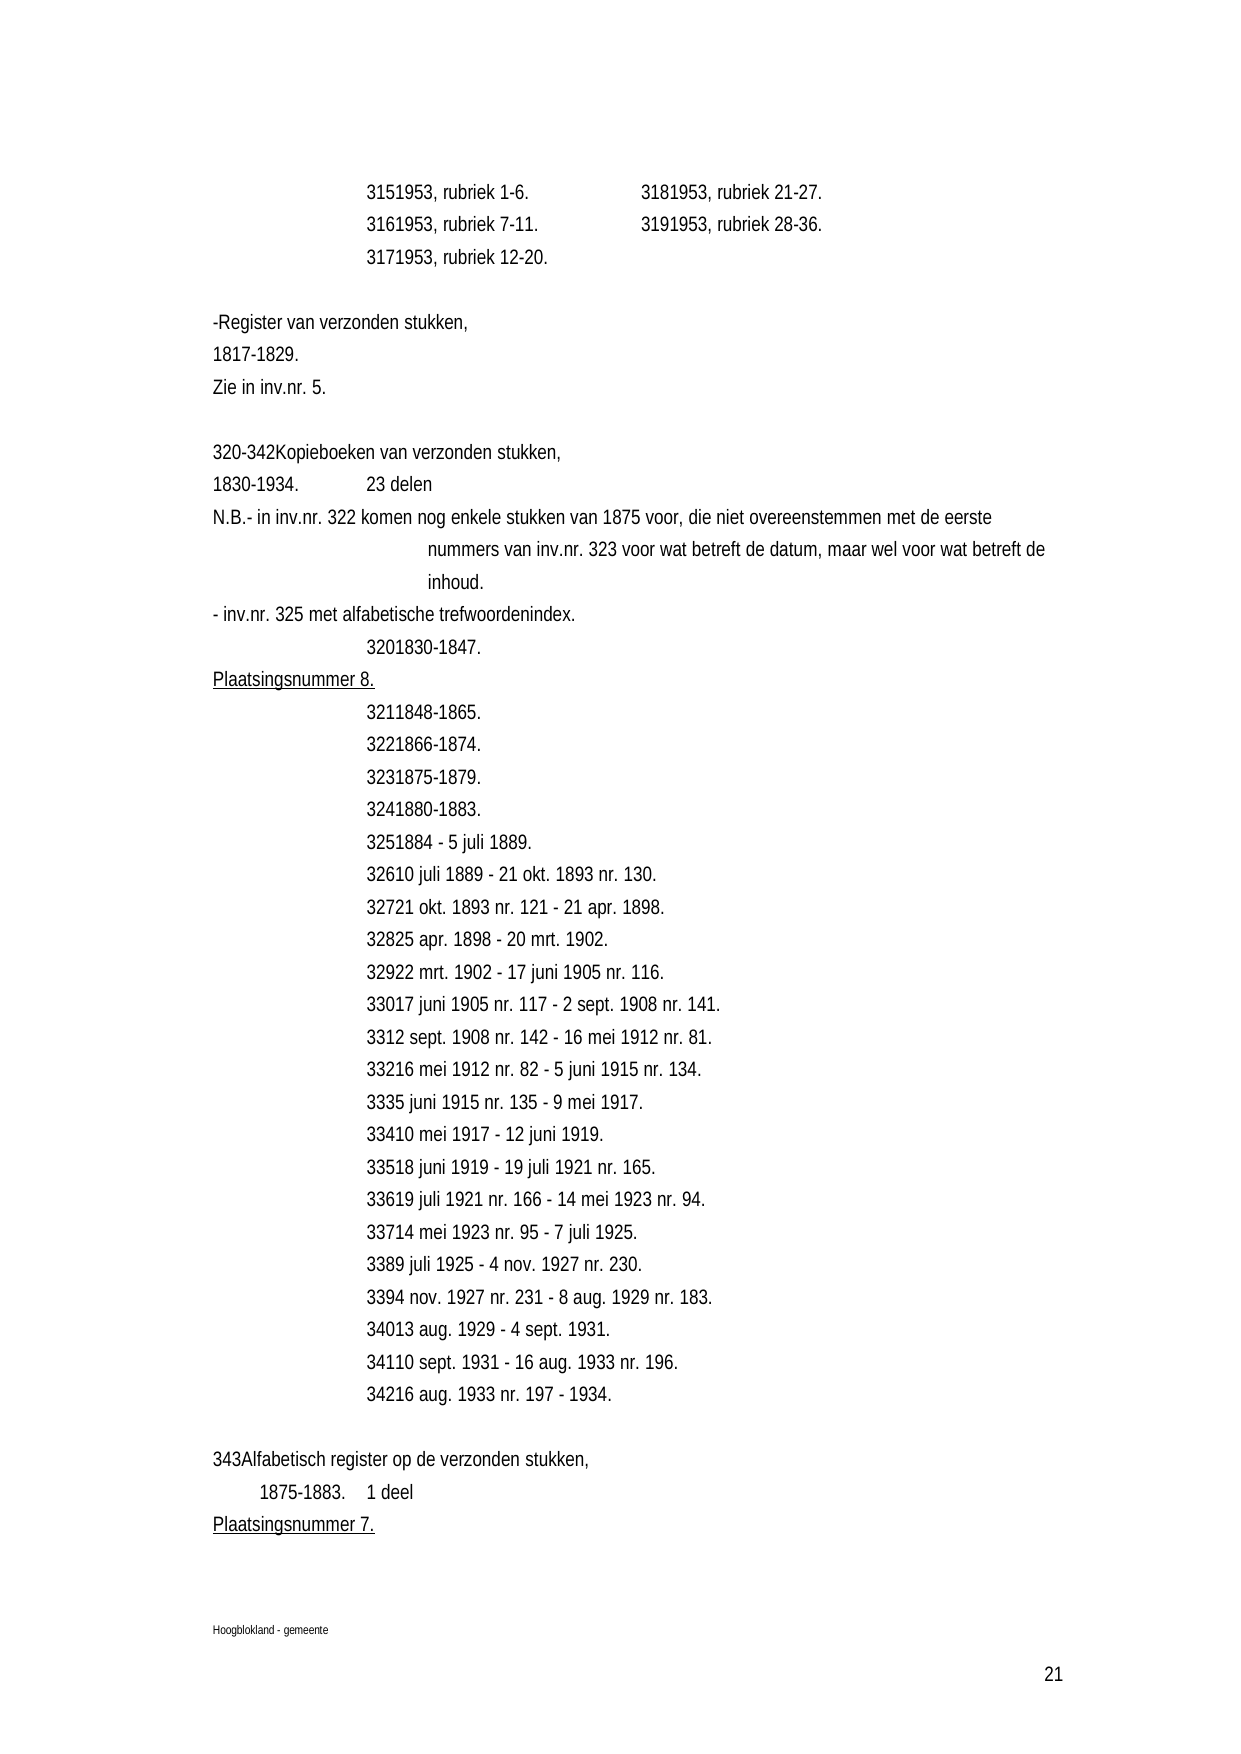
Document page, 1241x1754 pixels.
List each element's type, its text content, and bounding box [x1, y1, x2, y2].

text 33216 mei 1912 nr. 82 - 5 juni 1915 nr. 134. [213, 1049, 1063, 1081]
text Plaatsingsnummer 7. [213, 1504, 1063, 1536]
text 343Alfabetisch register op de verzonden stukken, [213, 1439, 1063, 1471]
text 3389 juli 1925 - 4 nov. 1927 nr. 230. [213, 1244, 1063, 1276]
text 3231875-1879. [213, 756, 1063, 789]
text 32610 juli 1889 - 21 okt. 1893 nr. 130. [213, 854, 1063, 886]
text 3211848-1865. [213, 691, 1063, 724]
text 3221866-1874. [213, 724, 1063, 756]
text 33714 mei 1923 nr. 95 - 7 juli 1925. [213, 1211, 1063, 1244]
text 3335 juni 1915 nr. 135 - 9 mei 1917. [213, 1081, 1063, 1114]
text N.B.- in inv.nr. 322 komen nog enkele stukken van 1875 voor, die niet overeenstemmen met de eerste nummers van inv.nr. 323 voor wat betreft de datum, maar wel voor wat betreft de inhoud. [213, 496, 1063, 594]
text 33017 juni 1905 nr. 117 - 2 sept. 1908 nr. 141. [213, 984, 1063, 1016]
text -Register van verzonden stukken, [213, 301, 1063, 334]
text 1830-1934. 23 delen [213, 464, 1063, 496]
text 33410 mei 1917 - 12 juni 1919. [213, 1114, 1063, 1146]
text 3161953, rubriek 7-11. [213, 204, 635, 236]
text 33518 juni 1919 - 19 juli 1921 nr. 165. [213, 1146, 1063, 1179]
text 3394 nov. 1927 nr. 231 - 8 aug. 1929 nr. 183. [213, 1276, 1063, 1309]
text 34013 aug. 1929 - 4 sept. 1931. [213, 1309, 1063, 1341]
text 3151953, rubriek 1-6. [213, 171, 635, 204]
text 3241880-1883. [213, 789, 1063, 821]
text 1875-1883. 1 deel [213, 1471, 1063, 1504]
text 3251884 - 5 juli 1889. [213, 821, 1063, 854]
text 3312 sept. 1908 nr. 142 - 16 mei 1912 nr. 81. [213, 1016, 1063, 1049]
text 3191953, rubriek 28-36. [641, 204, 1063, 236]
text - inv.nr. 325 met alfabetische trefwoordenindex. [213, 594, 1063, 626]
text 34110 sept. 1931 - 16 aug. 1933 nr. 196. [213, 1341, 1063, 1374]
text 3201830-1847. [213, 626, 1063, 659]
text 3171953, rubriek 12-20. [213, 236, 635, 269]
text 34216 aug. 1933 nr. 197 - 1934. [213, 1374, 1063, 1406]
text 3181953, rubriek 21-27. [641, 171, 1063, 204]
text 1817-1829. [213, 334, 1063, 366]
text Zie in inv.nr. 5. [213, 366, 1063, 399]
text 32721 okt. 1893 nr. 121 - 21 apr. 1898. [213, 886, 1063, 919]
text 32825 apr. 1898 - 20 mrt. 1902. [213, 919, 1063, 951]
text Plaatsingsnummer 8. [213, 659, 1063, 691]
text 320-342Kopieboeken van verzonden stukken, [213, 431, 1063, 464]
text 32922 mrt. 1902 - 17 juni 1905 nr. 116. [213, 951, 1063, 984]
text 33619 juli 1921 nr. 166 - 14 mei 1923 nr. 94. [213, 1179, 1063, 1211]
